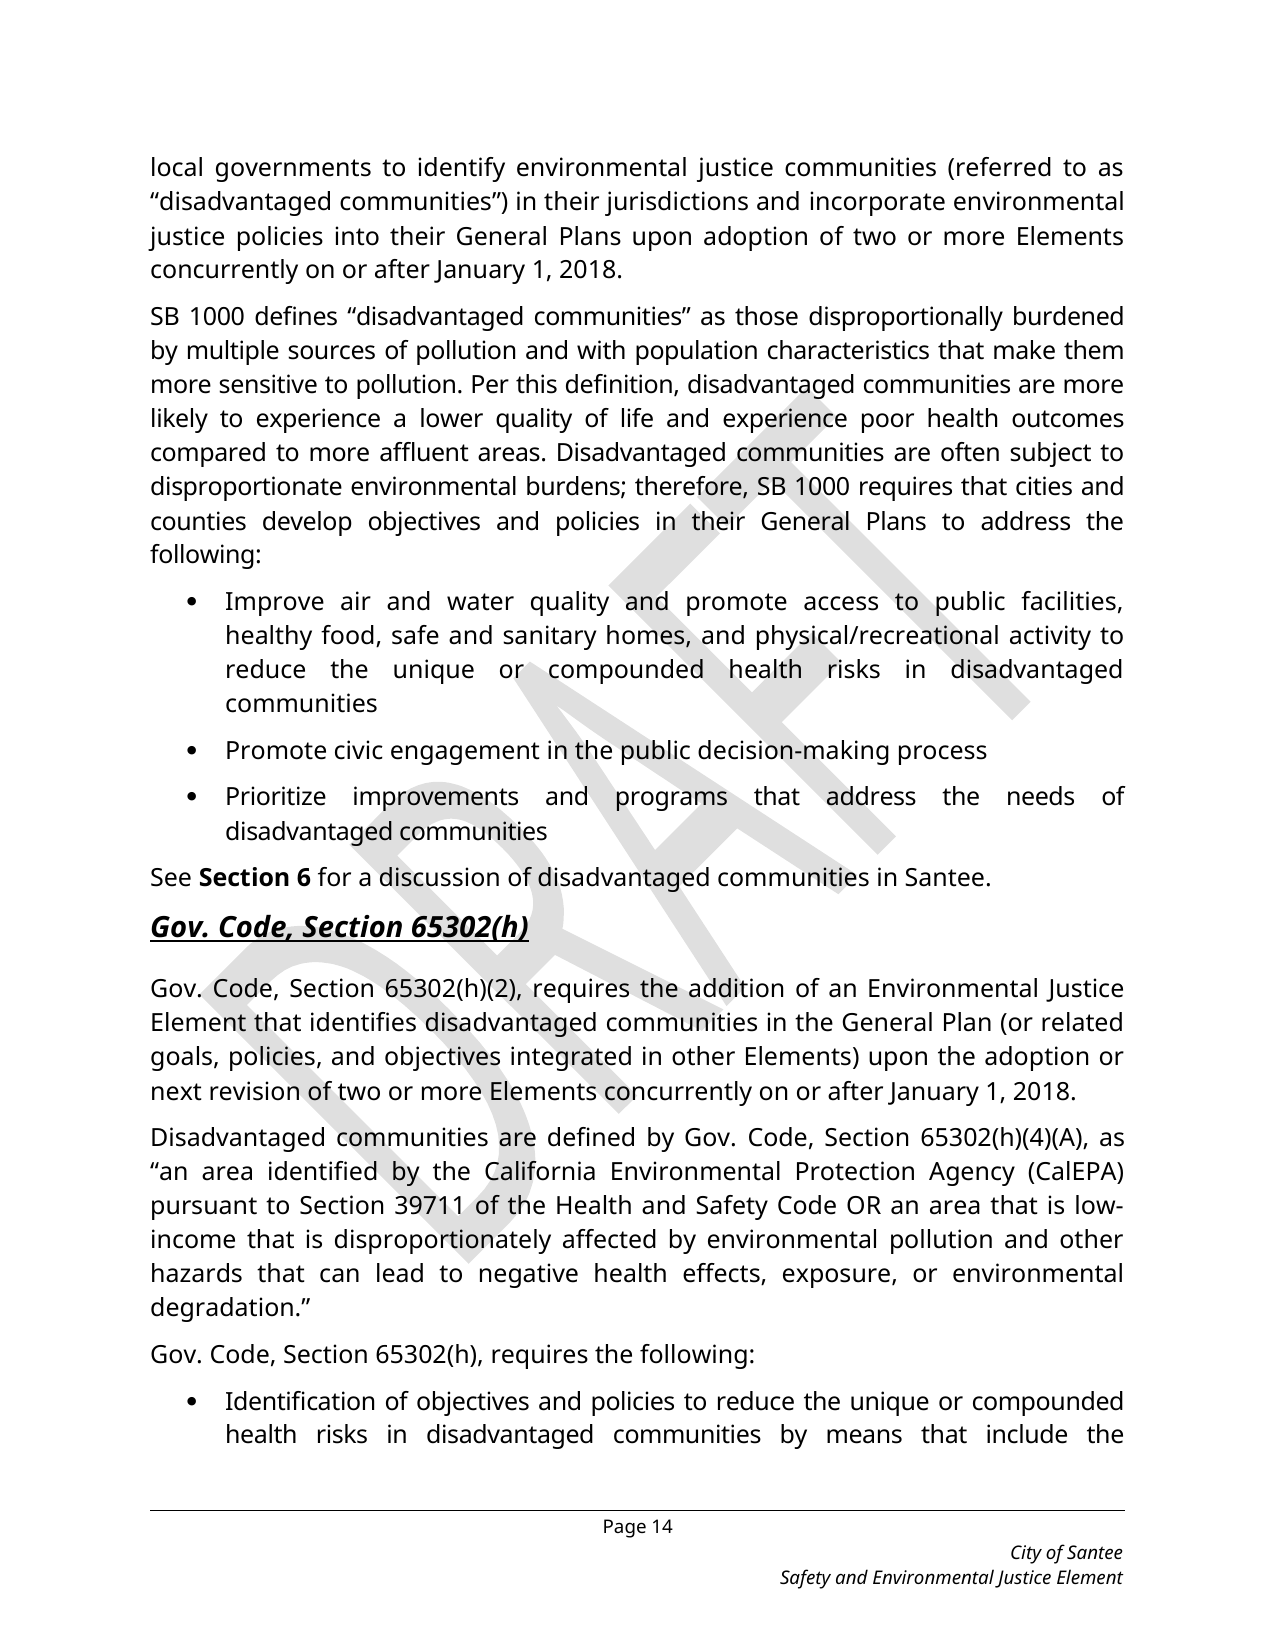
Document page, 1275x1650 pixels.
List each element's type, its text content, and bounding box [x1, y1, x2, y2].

list Promote civic engagement in the public decision-making process [187, 732, 1125, 767]
text See Section 6 for a discussion of disadvantaged communities in Santee. [150, 860, 1125, 894]
text Gov. Code, Section 65302(h)(2), requires the addition of an Environmental Justice Element that identifies disadvantaged communities in the General Plan (or related goals, policies, and objectives integrated in other Elements) upon the adoption or next revision of two or more Elements concurrently on or after January 1, 2018. [150, 971, 1125, 1107]
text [150, 150, 1125, 286]
list Prioritize improvements and programs that address the needs of disadvantaged communities [187, 779, 1125, 847]
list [187, 1383, 1125, 1451]
text Disadvantaged communities are defined by Gov. Code, Section 65302(h)(4)(A), as “an area identified by the California Environmental Protection Agency (CalEPA) pursuant to Section 39711 of the Health and Safety Code OR an area that is low-income that is disproportionately affected by environmental pollution and other hazards that can lead to negative health effects, exposure, or environmental degradation.” [150, 1120, 1125, 1324]
text Gov. Code, Section 65302(h) [150, 906, 1125, 946]
list Improve air and water quality and promote access to public facilities, healthy food, safe and sanitary homes, and physical/recreational activity to reduce the unique or compounded health risks in disadvantaged communities [187, 584, 1125, 720]
text Gov. Code, Section 65302(h), requires the following: [150, 1337, 1125, 1371]
text SB 1000 defines “disadvantaged communities” as those disproportionally burdened by multiple sources of pollution and with population characteristics that make them more sensitive to pollution. Per this definition, disadvantaged communities are more likely to experience a lower quality of life and experience poor health outcomes compared to more affluent areas. Disadvantaged communities are often subject to disproportionate environmental burdens; therefore, SB 1000 requires that cities and counties develop objectives and policies in their General Plans to address the following: [150, 299, 1125, 571]
